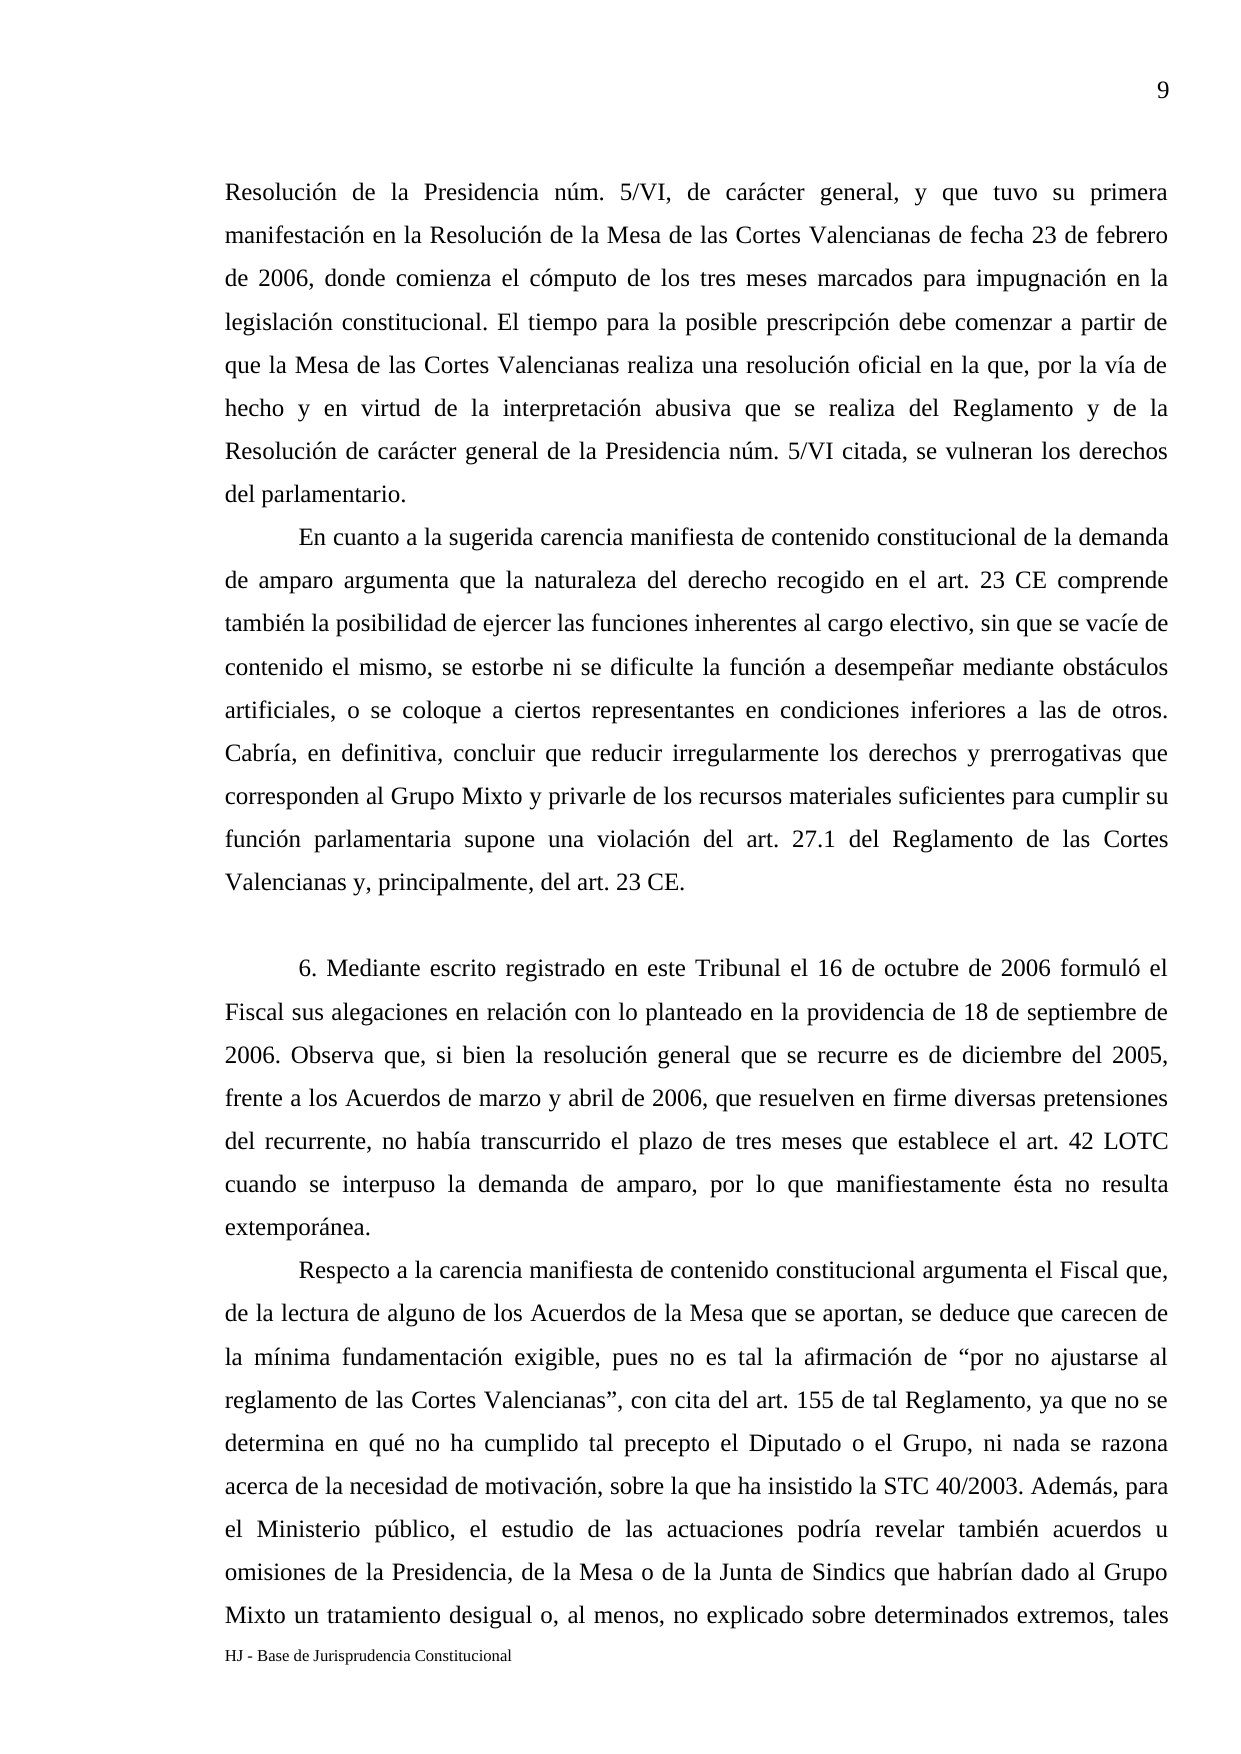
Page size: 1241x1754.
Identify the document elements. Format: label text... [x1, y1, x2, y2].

text En cuanto a la sugerida carencia manifiesta de contenido constitucional de la demanda de amparo argumenta que la naturaleza del derecho recogido en el art. 23 CE comprende también la posibilidad de ejercer las funciones inherentes al cargo electivo, sin que se vacíe de contenido el mismo, se estorbe ni se dificulte la función a desempeñar mediante obstáculos artificiales, o se coloque a ciertos representantes en condiciones inferiores a las de otros. Cabría, en definitiva, concluir que reducir irregularmente los derechos y prerrogativas que corresponden al Grupo Mixto y privarle de los recursos materiales suficientes para cumplir su función parlamentaria supone una violación del art. 27.1 del Reglamento de las Cortes Valencianas y, principalmente, del art. 23 CE. [224, 522, 1169, 896]
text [224, 1255, 1169, 1629]
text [224, 177, 1169, 508]
text 6. Mediante escrito registrado en este Tribunal el 16 de octubre de 2006 formuló el Fiscal sus alegaciones en relación con lo planteado en la providencia de 18 de septiembre de 2006. Observa que, si bien la resolución general que se recurre es de diciembre del 2005, frente a los Acuerdos de marzo y abril de 2006, que resuelven en firme diversas pretensiones del recurrente, no había transcurrido el plazo de tres meses que establece el art. 42 LOTC cuando se interpuso la demanda de amparo, por lo que manifiestamente ésta no resulta extemporánea. [224, 953, 1169, 1241]
